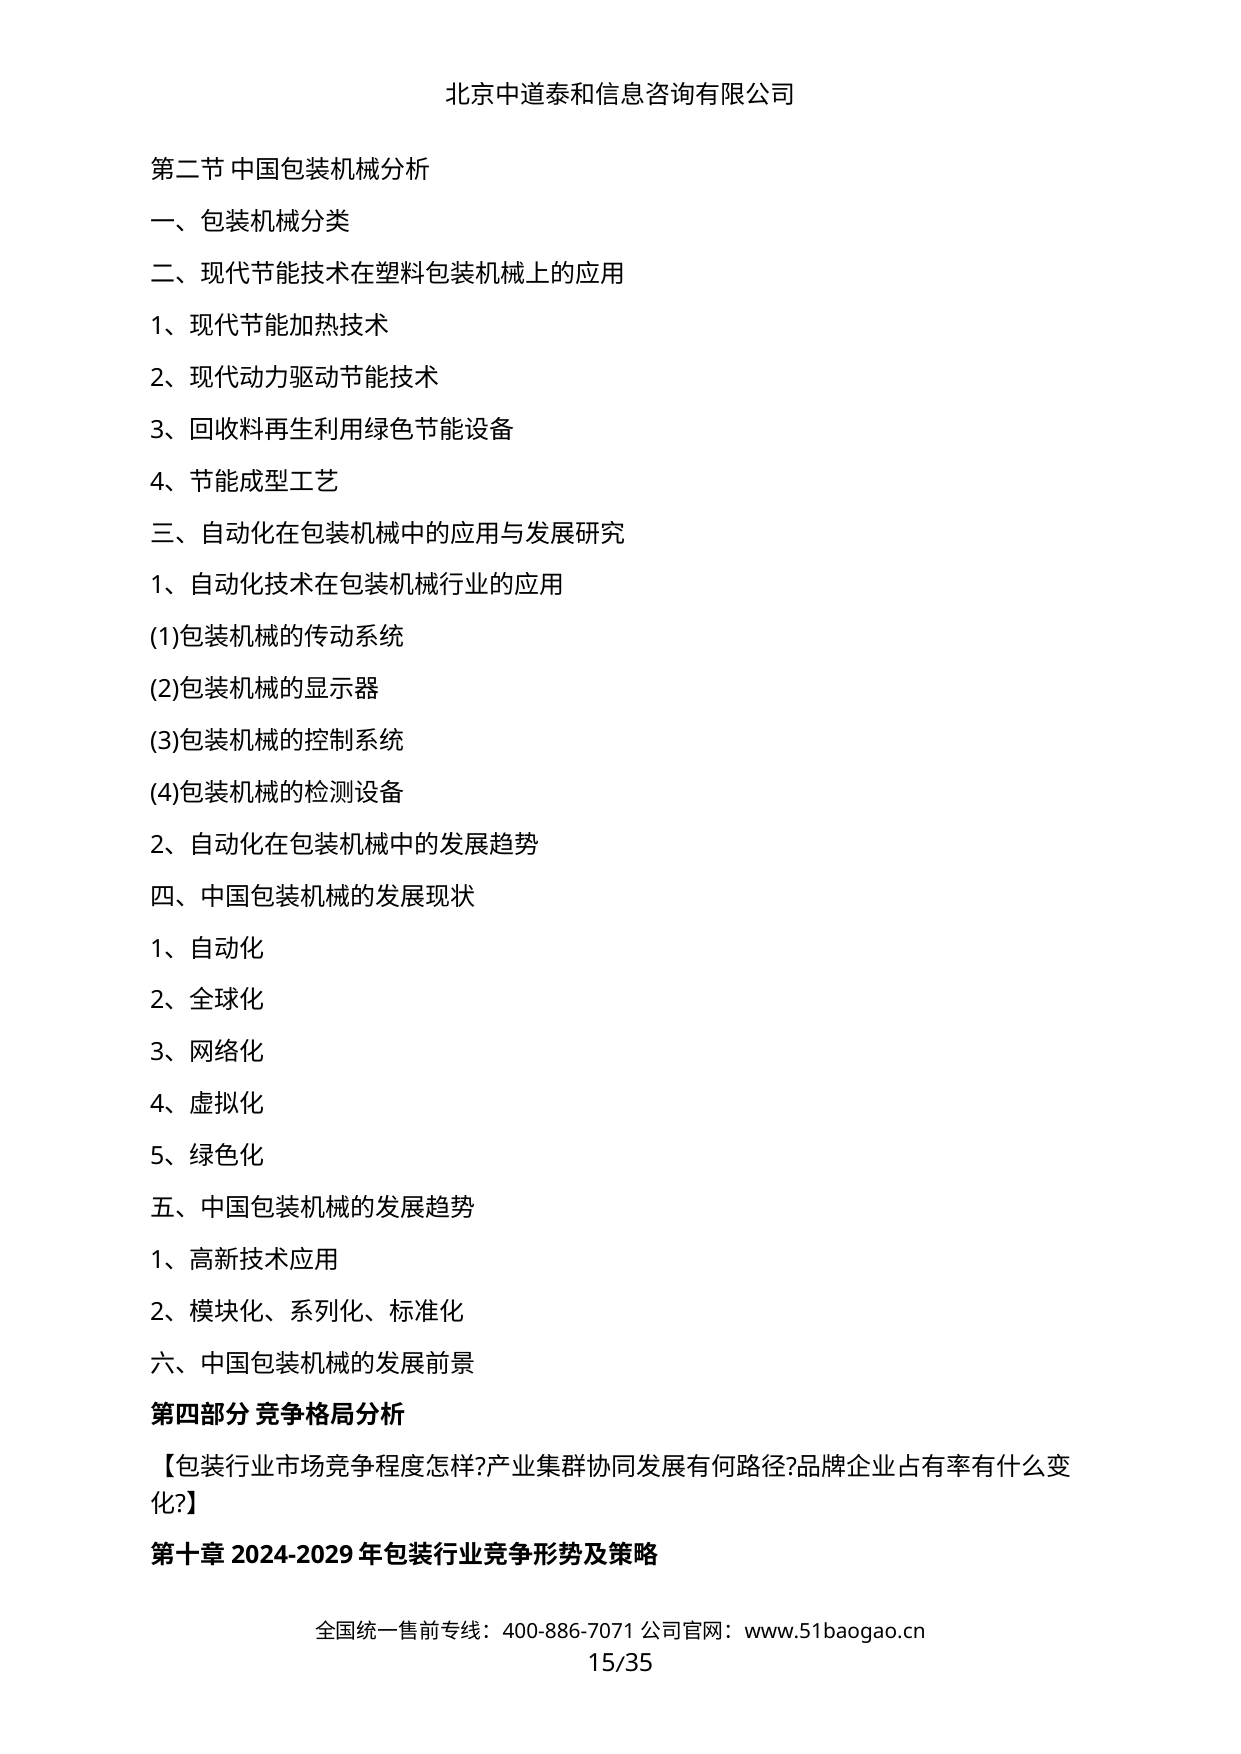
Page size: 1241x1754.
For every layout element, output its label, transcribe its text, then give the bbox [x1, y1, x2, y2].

text 1、现代节能加热技术 [150, 306, 1090, 342]
text (2)包装机械的显示器 [150, 669, 1090, 705]
text 2、现代动力驱动节能技术 [150, 357, 1090, 394]
text (4)包装机械的检测设备 [150, 772, 1090, 809]
text 五、中国包装机械的发展趋势 [150, 1187, 1090, 1224]
text 第二节 中国包装机械分析 [150, 150, 1090, 186]
text 5、绿色化 [150, 1136, 1090, 1172]
text 2、自动化在包装机械中的发展趋势 [150, 824, 1090, 861]
text 4、虚拟化 [150, 1084, 1090, 1120]
text 第十章 2024-2029年包装行业竞争形势及策略 [150, 1535, 1090, 1571]
text 【包装行业市场竞争程度怎样?产业集群协同发展有何路径?品牌企业占有率有什么变化?】 [150, 1447, 1090, 1519]
text 六、中国包装机械的发展前景 [150, 1343, 1090, 1379]
text (3)包装机械的控制系统 [150, 721, 1090, 757]
text 2、全球化 [150, 980, 1090, 1016]
text (1)包装机械的传动系统 [150, 617, 1090, 653]
text 2、模块化、系列化、标准化 [150, 1291, 1090, 1327]
text 四、中国包装机械的发展现状 [150, 876, 1090, 912]
text 1、高新技术应用 [150, 1239, 1090, 1276]
text 3、网络化 [150, 1032, 1090, 1068]
text 三、自动化在包装机械中的应用与发展研究 [150, 513, 1090, 549]
text 一、包装机械分类 [150, 202, 1090, 238]
text 3、回收料再生利用绿色节能设备 [150, 409, 1090, 446]
text 1、自动化技术在包装机械行业的应用 [150, 565, 1090, 601]
text 第四部分 竞争格局分析 [150, 1395, 1090, 1431]
text 4、节能成型工艺 [150, 461, 1090, 497]
text 1、自动化 [150, 928, 1090, 964]
text 二、现代节能技术在塑料包装机械上的应用 [150, 254, 1090, 290]
